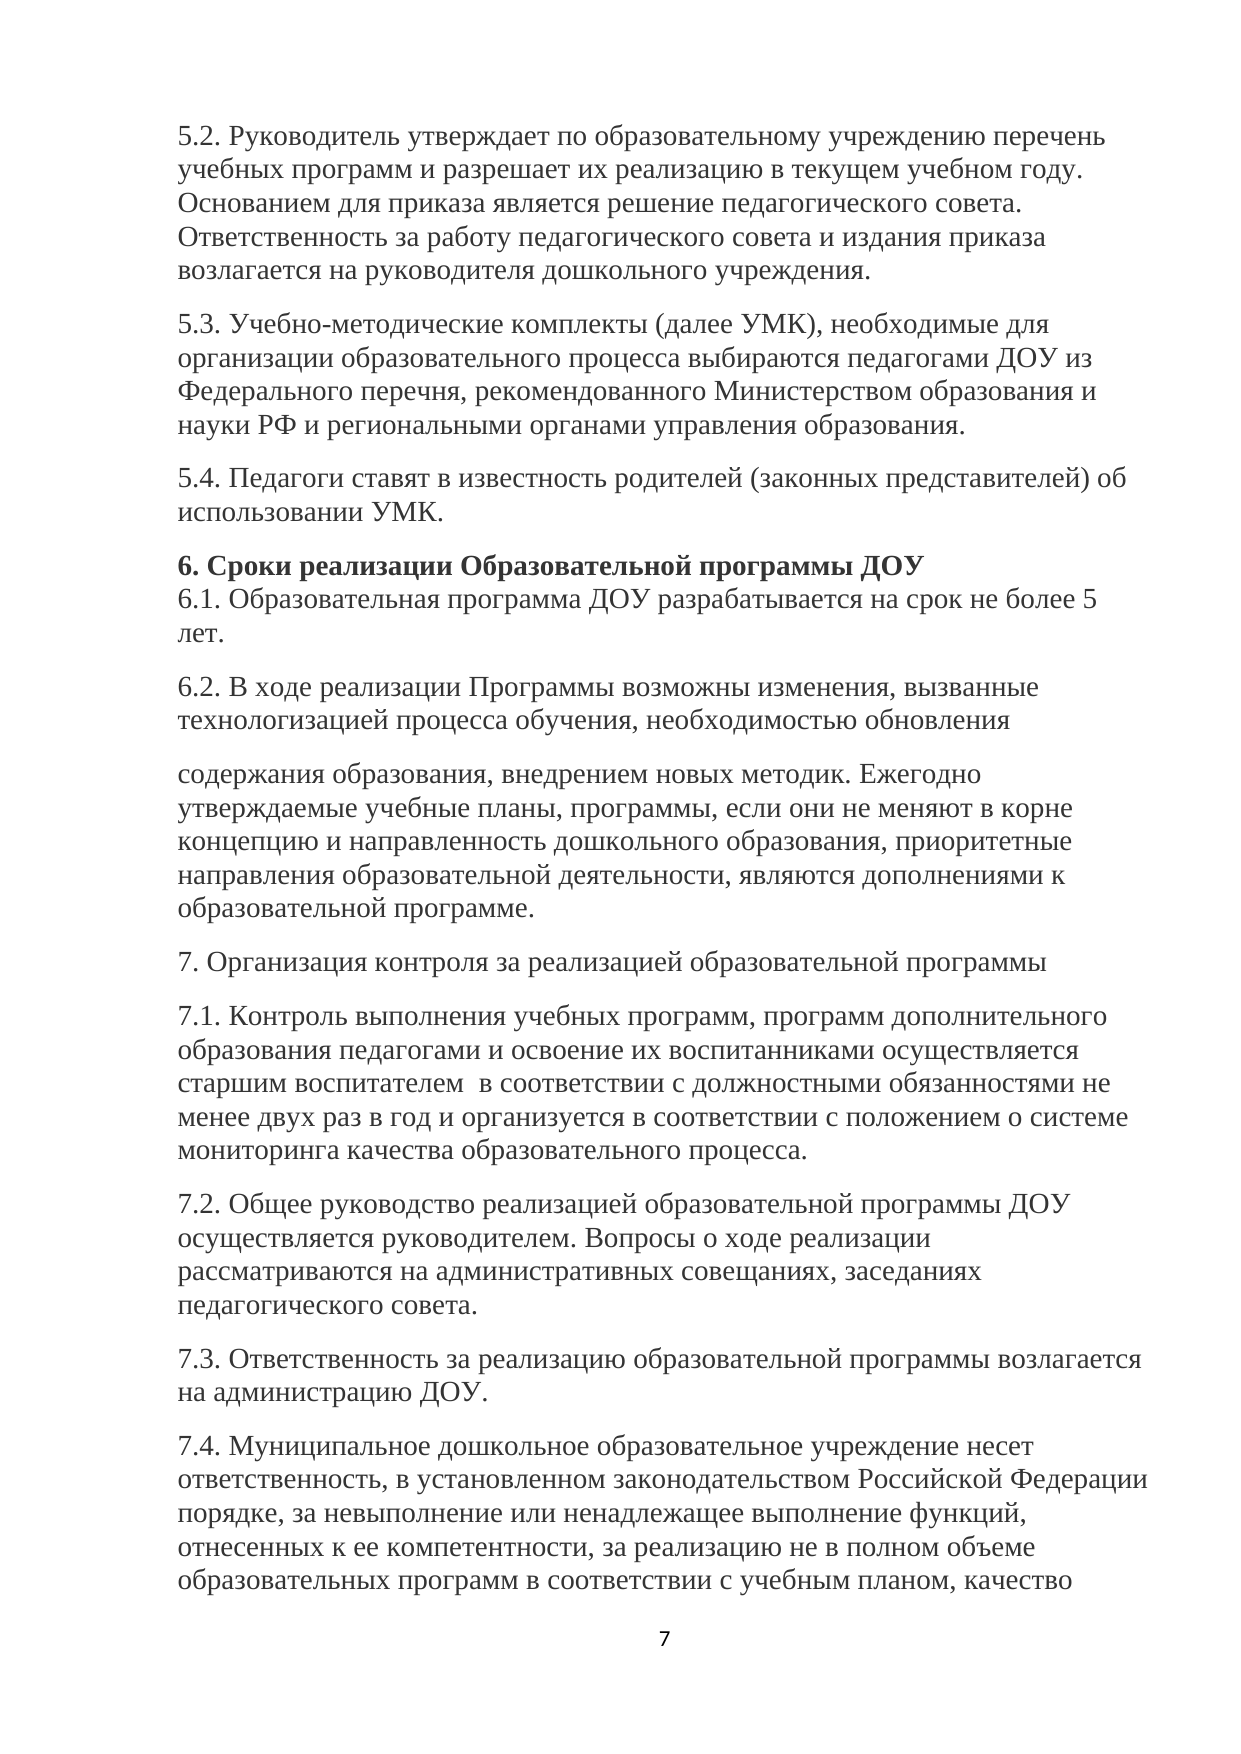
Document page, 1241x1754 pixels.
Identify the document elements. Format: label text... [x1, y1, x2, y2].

text 5.4. Педагоги ставят в известность родителей (законных представителей) об использовании УМК. [177, 461, 1152, 528]
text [177, 1428, 1152, 1596]
text содержания образования, внедрением новых методик. Ежегодно утверждаемые учебные планы, программы, если они не меняют в корне концепцию и направленность дошкольного образования, приоритетные направления образовательной деятельности, являются дополнениями к образовательной программе. [177, 756, 1152, 924]
text 7.3. Ответственность за реализацию образовательной программы возлагается на администрацию ДОУ. [177, 1341, 1152, 1408]
text 6.2. В ходе реализации Программы возможны изменения, вызванные технологизацией процесса обучения, необходимостью обновления [177, 669, 1152, 736]
text 6. Сроки реализации Образовательной программы ДОУ [177, 548, 1152, 582]
text 6.1. Образовательная программа ДОУ разрабатывается на срок не более 5 лет. [177, 582, 1152, 649]
text 7. Организация контроля за реализацией образовательной программы [177, 944, 1152, 978]
text 7.2. Общее руководство реализацией образовательной программы ДОУ осуществляется руководителем. Вопросы о ходе реализации рассматриваются на административных совещаниях, заседаниях педагогического совета. [177, 1186, 1152, 1320]
text 5.3. Учебно-методические комплекты (далее УМК), необходимые для организации образовательного процесса выбираются педагогами ДОУ из Федерального перечня, рекомендованного Министерством образования и науки РФ и региональными органами управления образования. [177, 306, 1152, 440]
text 7.1. Контроль выполнения учебных программ, программ дополнительного образования педагогами и освоение их воспитанниками осуществляется старшим воспитателем в соответствии с должностными обязанностями не менее двух раз в год и организуется в соответствии с положением о системе мониторинга качества образовательного процесса. [177, 998, 1152, 1166]
text 5.2. Руководитель утверждает по образовательному учреждению перечень учебных программ и разрешает их реализацию в текущем учебном году. Основанием для приказа является решение педагогического совета. Ответственность за работу педагогического совета и издания приказа возлагается на руководителя дошкольного учреждения. [177, 118, 1152, 286]
